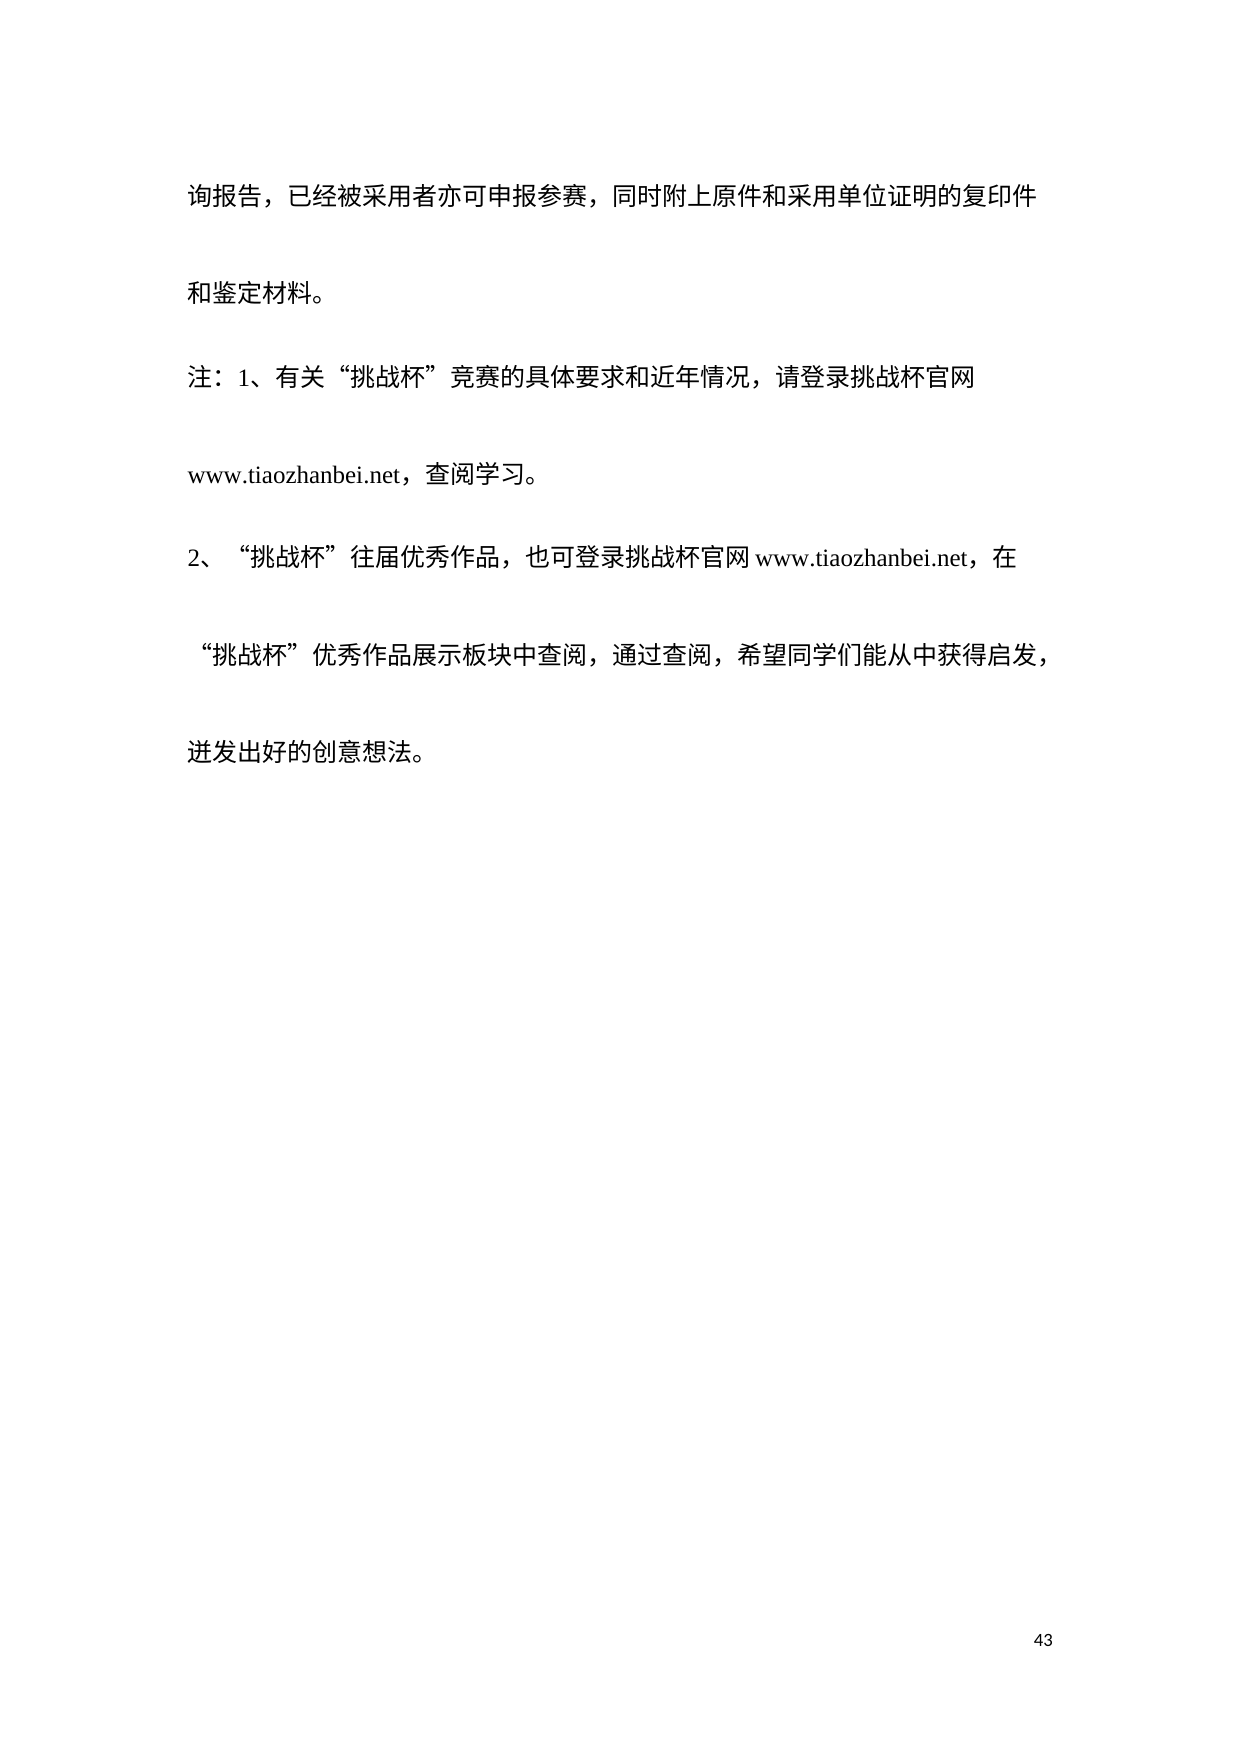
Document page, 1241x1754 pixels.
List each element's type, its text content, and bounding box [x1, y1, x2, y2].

text 2、“挑战杯”往届优秀作品，也可登录挑战杯官网www.tiaozhanbei.net，在“挑战杯”优秀作品展示板块中查阅，通过查阅，希望同学们能从中获得启发，迸发出好的创意想法。 [187, 523, 1053, 783]
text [187, 162, 1053, 324]
text 注：1、有关“挑战杯”竞赛的具体要求和近年情况，请登录挑战杯官网www.tiaozhanbei.net，查阅学习。 [187, 343, 1053, 505]
